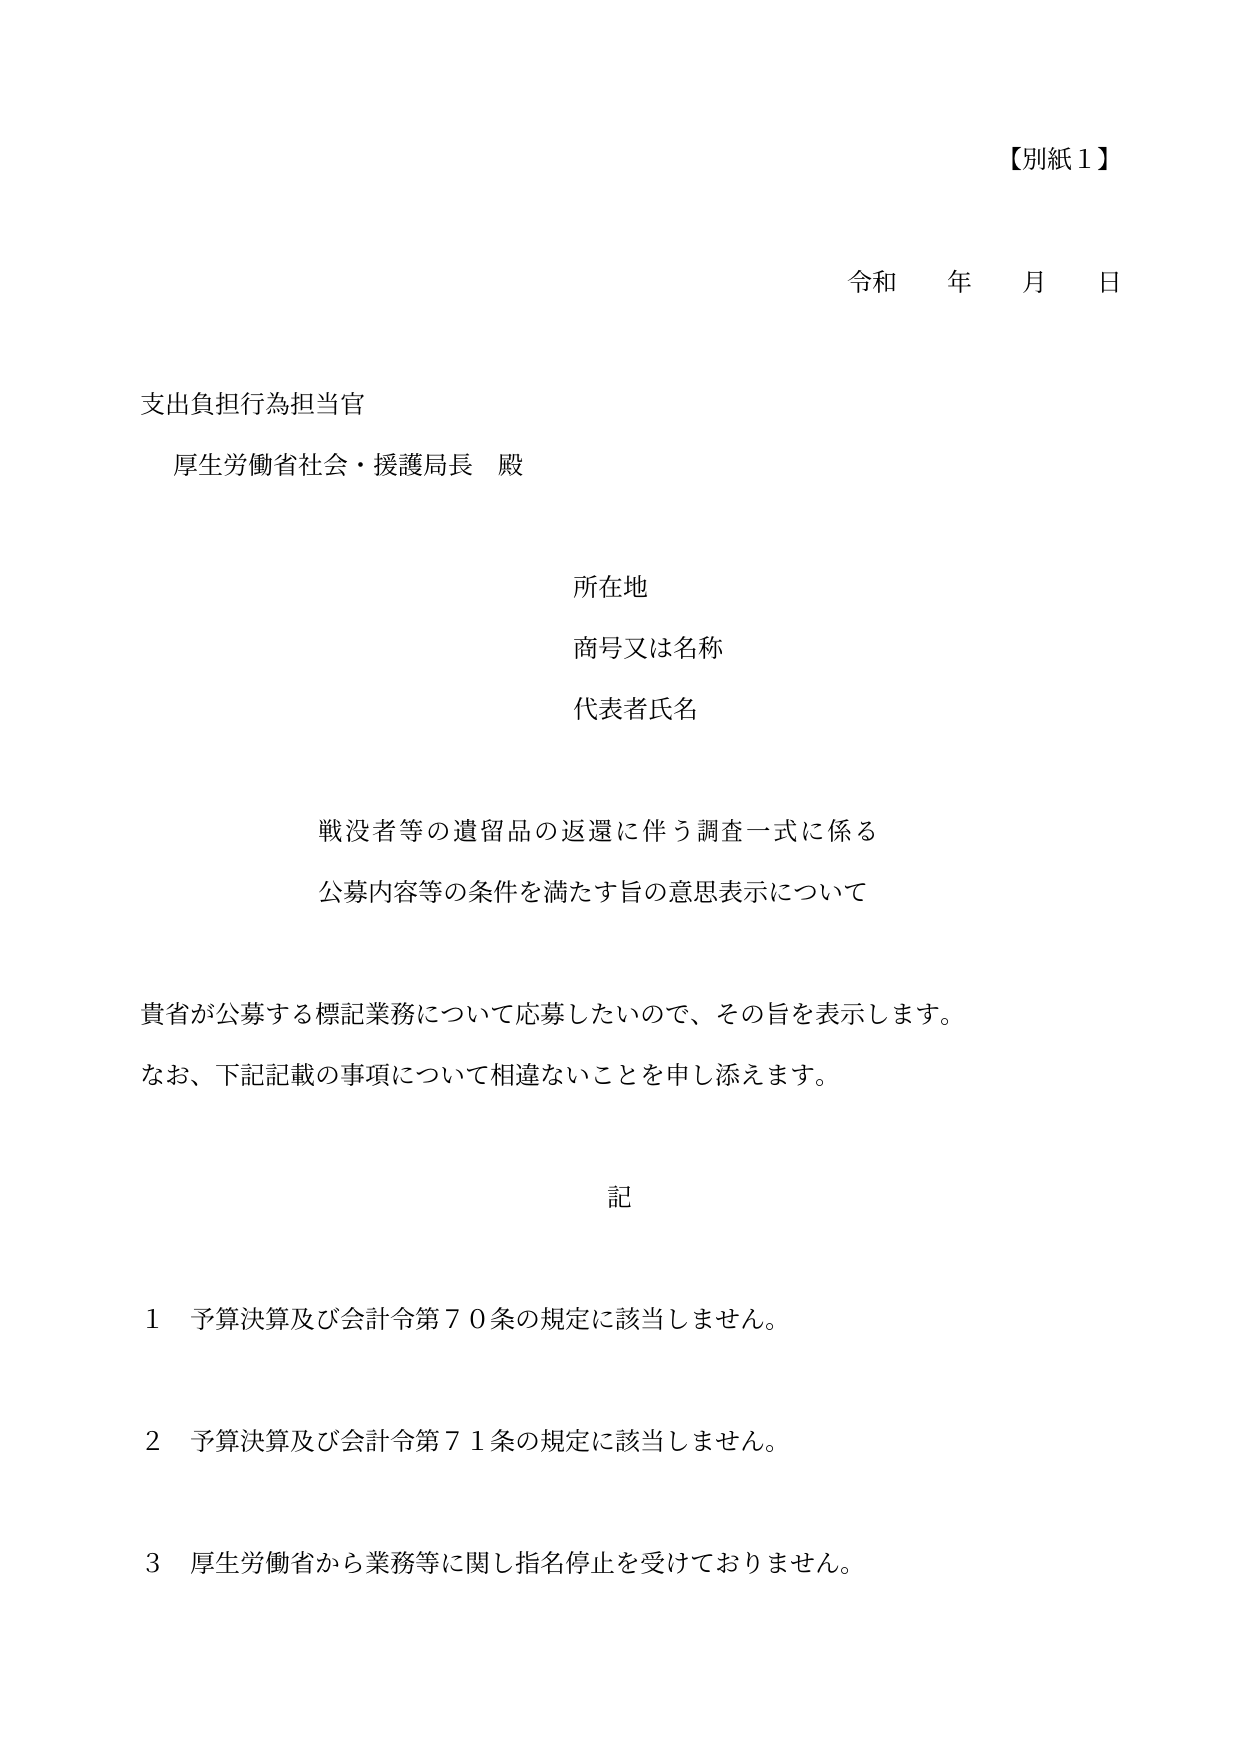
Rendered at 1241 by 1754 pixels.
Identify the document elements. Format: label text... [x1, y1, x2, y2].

text 代表者氏名 [573, 677, 1122, 738]
text 厚生労働省社会・援護局長 殿 [173, 433, 1122, 494]
text １ 予算決算及び会計令第７０条の規定に該当しません。 [140, 1287, 1122, 1348]
text なお、下記記載の事項について相違ないことを申し添えます。 [140, 1043, 1122, 1104]
text 【別紙１】 [118, 128, 1122, 189]
text 所在地 [573, 555, 1122, 616]
text 商号又は名称 [573, 616, 1122, 677]
text 貴省が公募する標記業務について応募したいので、その旨を表示します。 [140, 982, 1122, 1043]
text ３ 厚生労働省から業務等に関し指名停止を受けておりません。 [140, 1532, 1122, 1593]
text 令和 年 月 日 [118, 250, 1122, 311]
text 支出負担行為担当官 [140, 372, 1122, 433]
text 戦没者等の遺留品の返還に伴う調査一式に係る [318, 799, 1122, 860]
text 記 [118, 1165, 1122, 1226]
text ２ 予算決算及び会計令第７１条の規定に該当しません。 [140, 1409, 1122, 1471]
text 公募内容等の条件を満たす旨の意思表示について [318, 860, 1122, 921]
